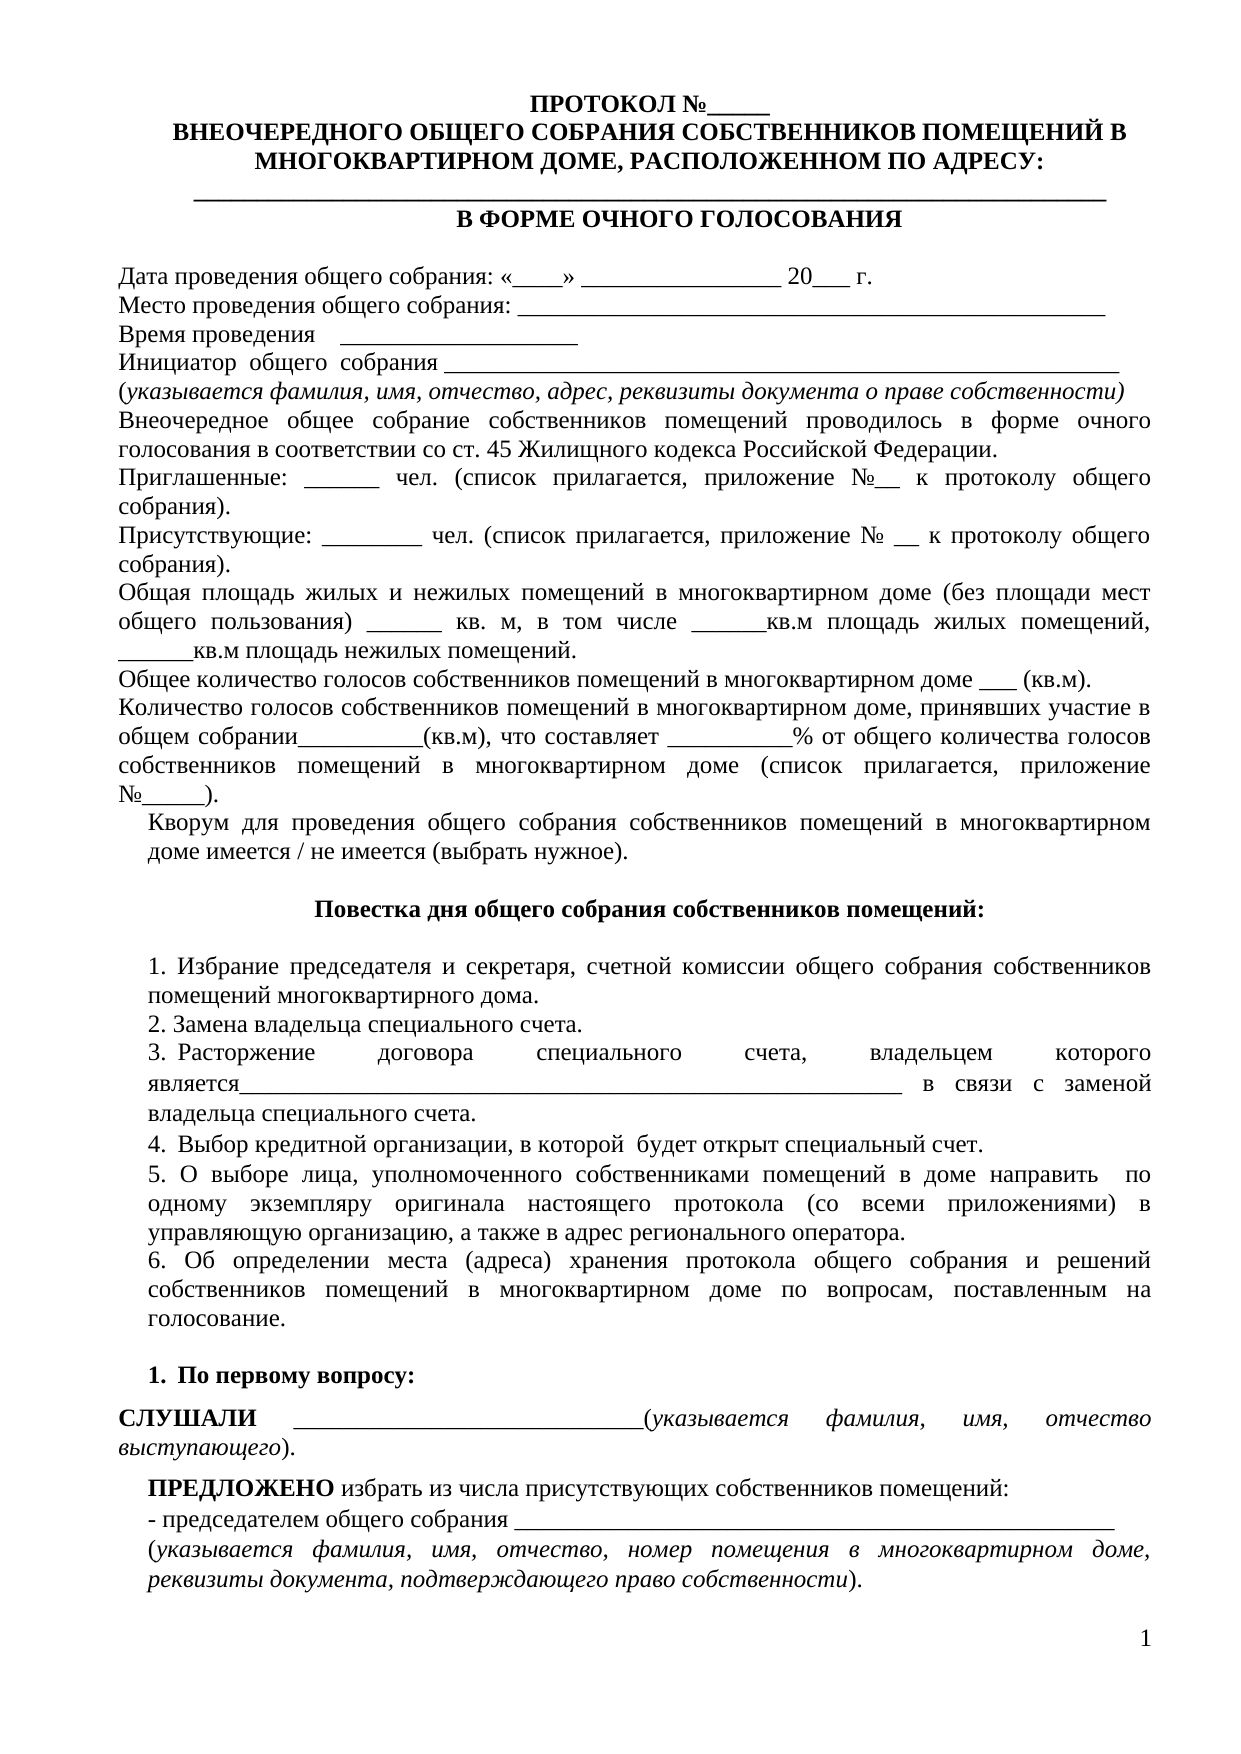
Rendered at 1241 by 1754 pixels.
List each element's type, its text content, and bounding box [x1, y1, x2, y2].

text Присутствующие: ________ чел. (список прилагается, приложение № __ к протоколу общего собрания). [118, 520, 1152, 577]
text 2. Замена владельца специального счета. [148, 1009, 1152, 1037]
text Количество голосов собственников помещений в многоквартирном доме, принявших участие в общем собрании__________(кв.м), что составляет __________% от общего количества голосов собственников помещений в многоквартирном доме (список прилагается, приложение №_____). [118, 692, 1152, 807]
list ПРЕДЛОЖЕНО избрать из числа присутствующих собственников помещений: [148, 1473, 1152, 1502]
text ВНЕОЧЕРЕДНОГО ОБЩЕГО СОБРАНИЯ СОБСТВЕННИКОВ ПОМЕЩЕНИЙ В МНОГОКВАРТИРНОМ ДОМЕ, РАСПОЛОЖЕННОМ ПО АДРЕСУ: [148, 117, 1152, 175]
text Общее количество голосов собственников помещений в многоквартирном доме ___ (кв.м). [118, 664, 1152, 692]
list - председателем общего собрания ________________________________________________ [148, 1504, 1152, 1532]
text Дата проведения общего собрания: «____» ________________ 20___ г. [118, 261, 1152, 290]
text В ФОРМЕ ОЧНОГО ГОЛОСОВАНИЯ [207, 204, 1152, 232]
list 1. Избрание председателя и секретаря, счетной комиссии общего собрания собственников помещений многоквартирного дома. [148, 951, 1152, 1009]
text _________________________________________________________________________ [148, 175, 1152, 204]
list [148, 1534, 1152, 1593]
text ПРОТОКОЛ №_____ [148, 89, 1152, 117]
list Выбор кредитной организации, в которой будет открыт специальный счет. [148, 1129, 1152, 1157]
text 5. О выборе лица, уполномоченного собственниками помещений в доме направить по одному экземпляру оригинала настоящего протокола (со всеми приложениями) в управляющую организацию, а также в адрес регионального оператора. [148, 1159, 1152, 1245]
text (указывается фамилия, имя, отчество, адрес, реквизиты документа о праве собственности) [118, 376, 1152, 405]
text Инициатор общего собрания ______________________________________________________ [118, 347, 1152, 376]
text Повестка дня общего собрания собственников помещений: [148, 894, 1152, 922]
text Общая площадь жилых и нежилых помещений в многоквартирном доме (без площади мест общего пользования) ______ кв. м, в том числе ______кв.м площадь жилых помещений, ______кв.м площадь нежилых помещений. [118, 577, 1152, 664]
text Приглашенные: ______ чел. (список прилагается, приложение №__ к протоколу общего собрания). [118, 462, 1152, 520]
list По первому вопросу: [148, 1360, 1152, 1389]
text 6. Об определении места (адреса) хранения протокола общего собрания и решений собственников помещений в многоквартирном доме по вопросам, поставленным на голосование. [148, 1245, 1152, 1332]
text Место проведения общего собрания: _______________________________________________ [118, 290, 1152, 319]
text СЛУШАЛИ ____________________________(указывается фамилия, имя, отчество выступающего). [118, 1403, 1152, 1461]
text Время проведения ___________________ [118, 319, 1152, 347]
list Расторжение договора специального счета, владельцем которого является_____________________________________________________ в связи с заменой владельца специального счета. [148, 1037, 1152, 1127]
text Внеочередное общее собрание собственников помещений проводилось в форме очного голосования в соответствии со ст. 45 Жилищного кодекса Российской Федерации. [118, 405, 1152, 462]
text Кворум для проведения общего собрания собственников помещений в многоквартирном доме имеется / не имеется (выбрать нужное). [148, 807, 1152, 865]
